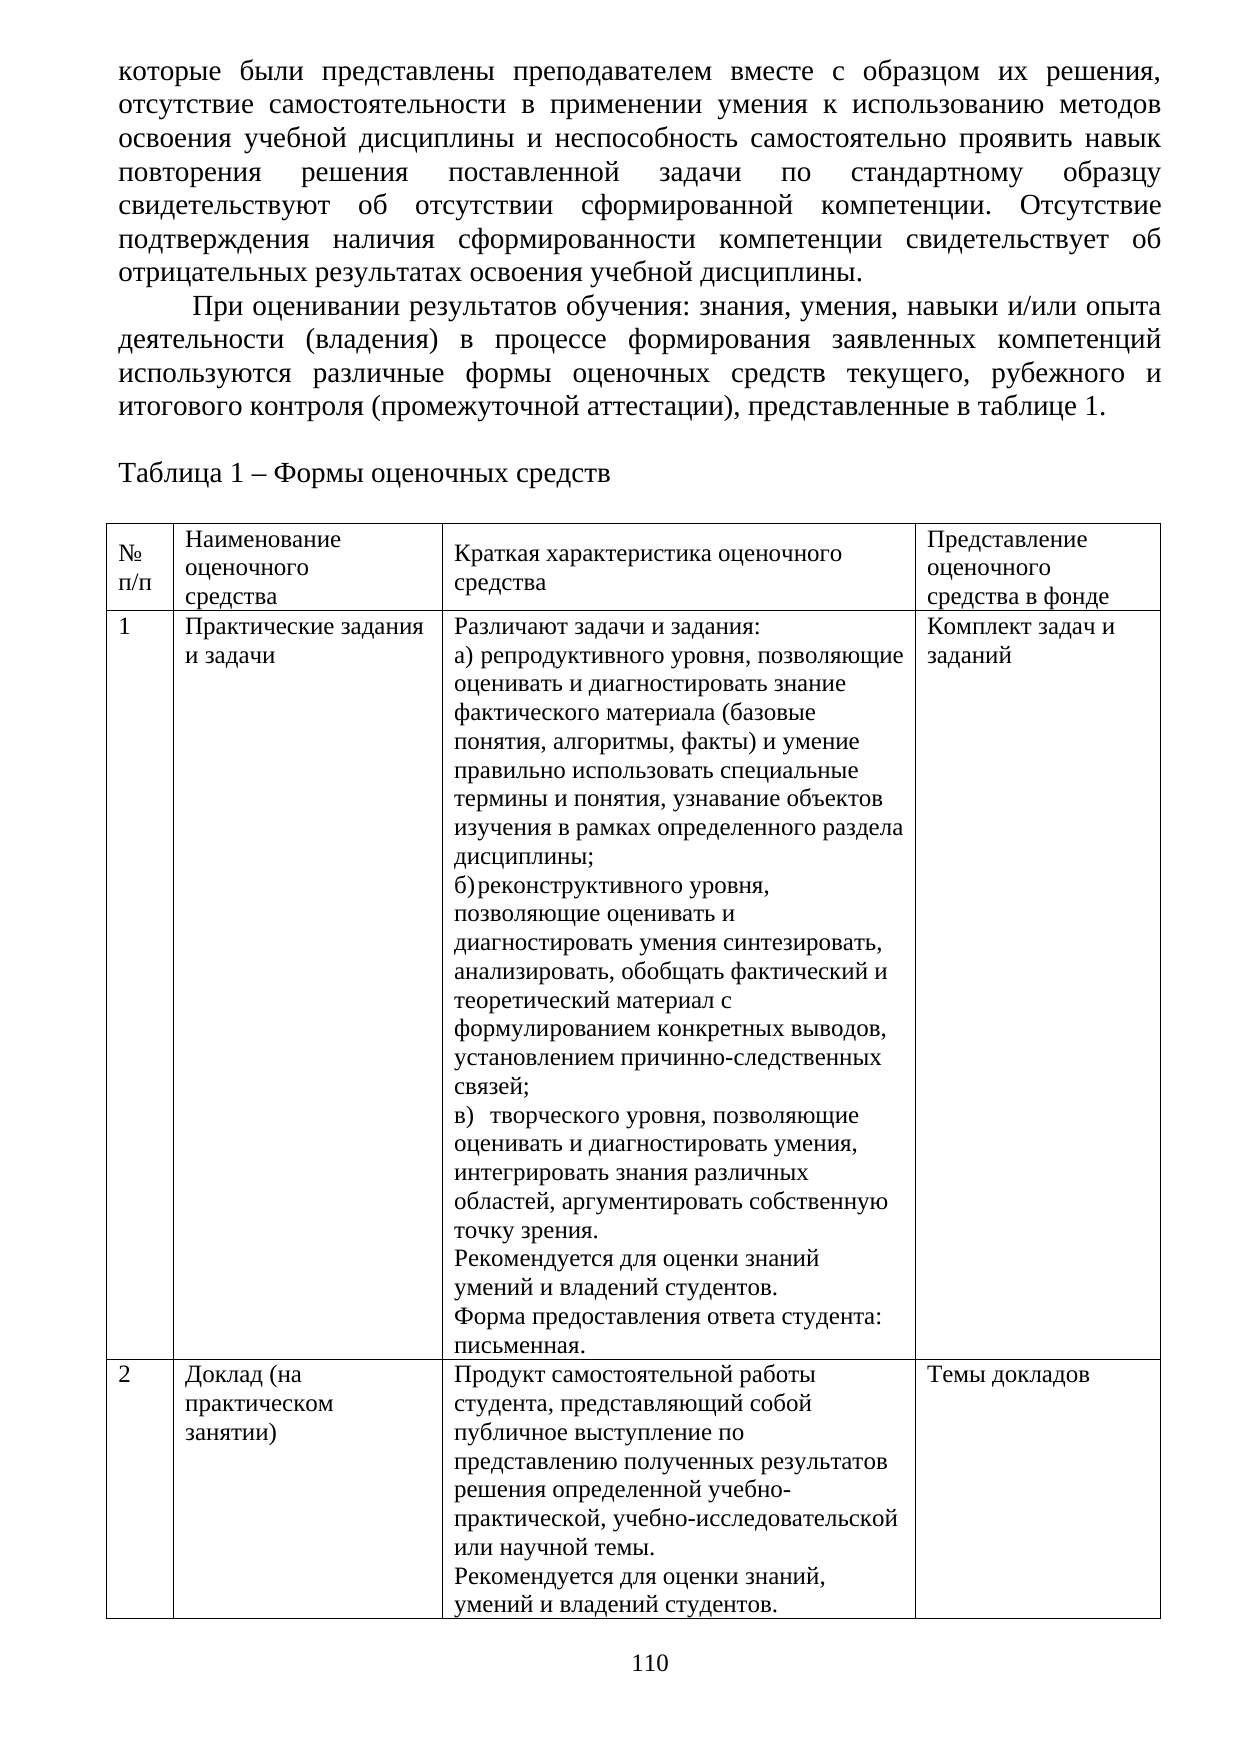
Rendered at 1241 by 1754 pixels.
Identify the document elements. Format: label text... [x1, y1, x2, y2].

text При оценивании результатов обучения: знания, умения, навыки и/или опыта деятельности (владения) в процессе формирования заявленных компетенций используются различные формы оценочных средств текущего, рубежного и итогового контроля (промежуточной аттестации), представленные в таблице 1. [118, 288, 1162, 422]
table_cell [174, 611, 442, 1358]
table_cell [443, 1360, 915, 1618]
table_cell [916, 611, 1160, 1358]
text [118, 53, 1162, 288]
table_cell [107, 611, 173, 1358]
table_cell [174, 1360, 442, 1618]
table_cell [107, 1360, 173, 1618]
text Таблица 1 – Формы оценочных средств [118, 456, 1162, 489]
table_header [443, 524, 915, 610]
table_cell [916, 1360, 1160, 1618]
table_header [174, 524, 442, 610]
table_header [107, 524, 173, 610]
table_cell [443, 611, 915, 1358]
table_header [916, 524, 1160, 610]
